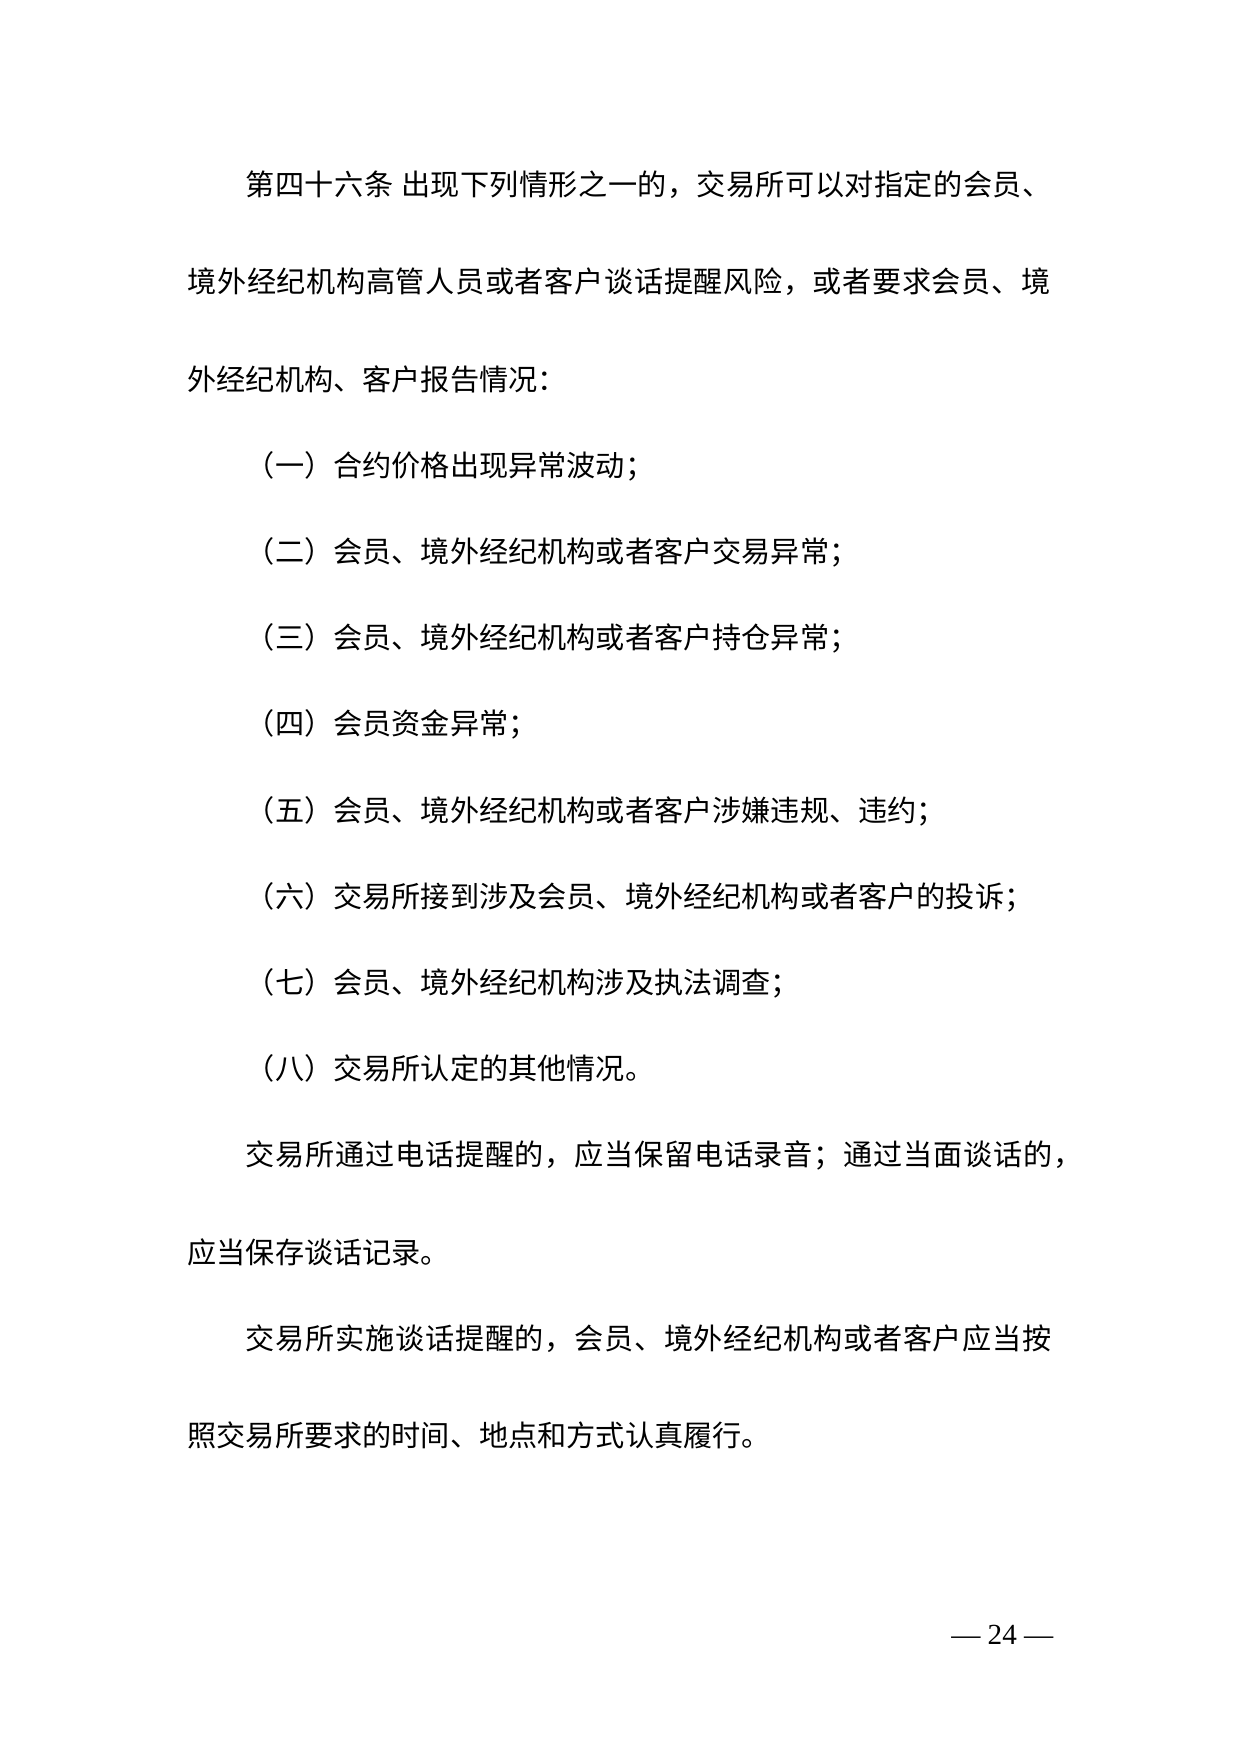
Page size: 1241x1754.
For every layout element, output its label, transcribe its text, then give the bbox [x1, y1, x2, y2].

text （二）会员、境外经纪机构或者客户交易异常； [187, 517, 1053, 582]
text 第四十六条 出现下列情形之一的，交易所可以对指定的会员、境外经纪机构高管人员或者客户谈话提醒风险，或者要求会员、境外经纪机构、客户报告情况： [187, 150, 1053, 410]
text （七）会员、境外经纪机构涉及执法调查； [187, 948, 1053, 1013]
text （八）交易所认定的其他情况。 [187, 1034, 1053, 1099]
text （五）会员、境外经纪机构或者客户涉嫌违规、违约； [187, 776, 1053, 841]
text （三）会员、境外经纪机构或者客户持仓异常； [187, 603, 1053, 668]
text 交易所实施谈话提醒的，会员、境外经纪机构或者客户应当按照交易所要求的时间、地点和方式认真履行。 [187, 1304, 1053, 1466]
text （六）交易所接到涉及会员、境外经纪机构或者客户的投诉； [187, 862, 1053, 927]
text （四）会员资金异常； [187, 689, 1053, 754]
text 交易所通过电话提醒的，应当保留电话录音；通过当面谈话的，应当保存谈话记录。 [187, 1120, 1053, 1283]
text （一）合约价格出现异常波动； [187, 431, 1053, 496]
